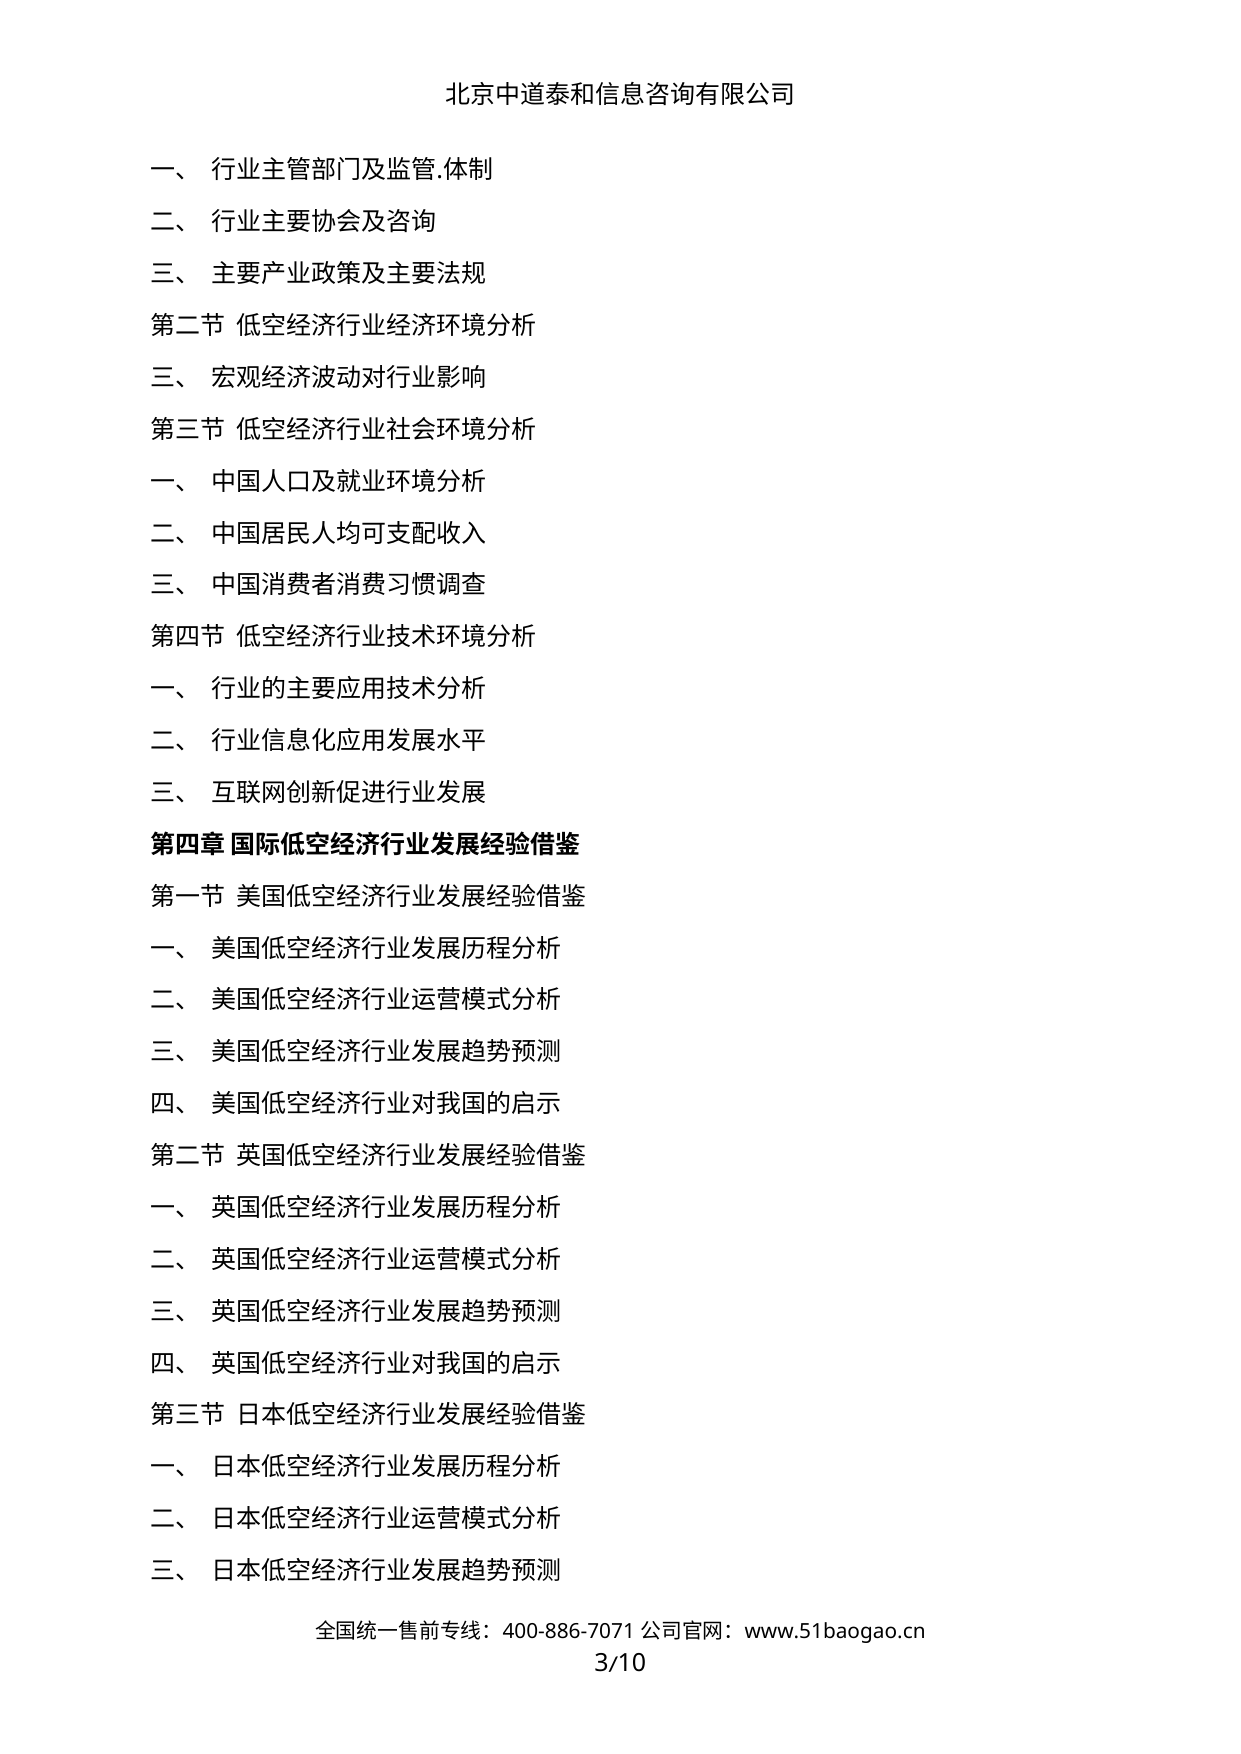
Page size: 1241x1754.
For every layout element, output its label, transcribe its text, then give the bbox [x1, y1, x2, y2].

text 第一节 美国低空经济行业发展经验借鉴 [150, 876, 1090, 912]
text 三、 中国消费者消费习惯调查 [150, 565, 1090, 601]
text 二、 英国低空经济行业运营模式分析 [150, 1239, 1090, 1276]
text 第二节 英国低空经济行业发展经验借鉴 [150, 1136, 1090, 1172]
text 一、 行业的主要应用技术分析 [150, 669, 1090, 705]
text 二、 行业主要协会及咨询 [150, 202, 1090, 238]
text 二、 日本低空经济行业运营模式分析 [150, 1499, 1090, 1535]
text 第二节 低空经济行业经济环境分析 [150, 306, 1090, 342]
text 三、 主要产业政策及主要法规 [150, 254, 1090, 290]
text 一、 日本低空经济行业发展历程分析 [150, 1447, 1090, 1483]
text 四、 英国低空经济行业对我国的启示 [150, 1343, 1090, 1379]
text 三、 互联网创新促进行业发展 [150, 772, 1090, 809]
text 一、 行业主管部门及监管.体制 [150, 150, 1090, 186]
text 三、 日本低空经济行业发展趋势预测 [150, 1551, 1090, 1587]
text 三、 宏观经济波动对行业影响 [150, 357, 1090, 394]
text 一、 美国低空经济行业发展历程分析 [150, 928, 1090, 964]
text 三、 美国低空经济行业发展趋势预测 [150, 1032, 1090, 1068]
text 一、 中国人口及就业环境分析 [150, 461, 1090, 497]
text 二、 中国居民人均可支配收入 [150, 513, 1090, 549]
text 第三节 低空经济行业社会环境分析 [150, 409, 1090, 446]
text 第四节 低空经济行业技术环境分析 [150, 617, 1090, 653]
text 四、 美国低空经济行业对我国的启示 [150, 1084, 1090, 1120]
text 二、 美国低空经济行业运营模式分析 [150, 980, 1090, 1016]
text 第三节 日本低空经济行业发展经验借鉴 [150, 1395, 1090, 1431]
text 一、 英国低空经济行业发展历程分析 [150, 1187, 1090, 1224]
text 二、 行业信息化应用发展水平 [150, 721, 1090, 757]
text 三、 英国低空经济行业发展趋势预测 [150, 1291, 1090, 1327]
text 第四章 国际低空经济行业发展经验借鉴 [150, 824, 1090, 861]
